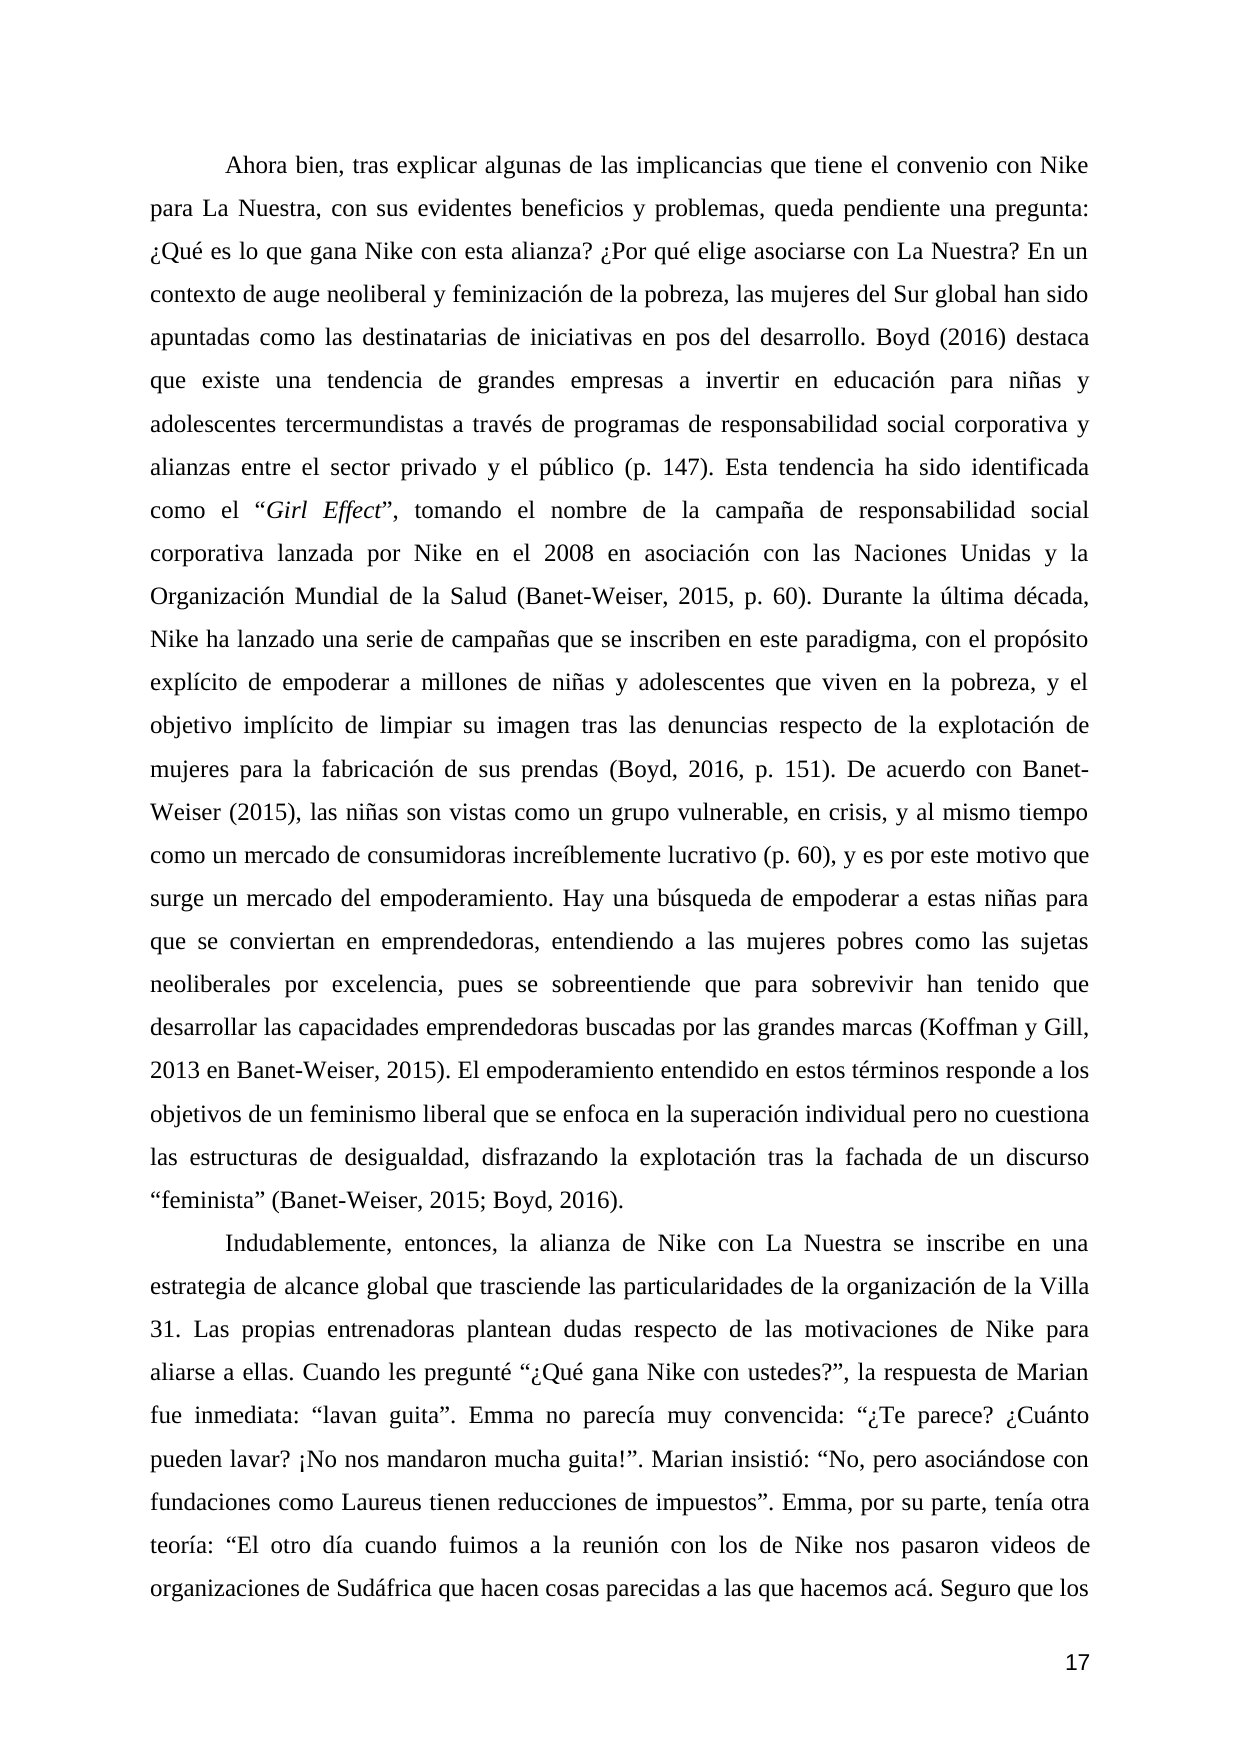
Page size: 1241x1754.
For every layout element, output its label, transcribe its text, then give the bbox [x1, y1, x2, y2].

text Ahora bien, tras explicar algunas de las implicancias que tiene el convenio con Nike para La Nuestra, con sus evidentes beneficios y problemas, queda pendiente una pregunta: ¿Qué es lo que gana Nike con esta alianza? ¿Por qué elige asociarse con La Nuestra? En un contexto de auge neoliberal y feminización de la pobreza, las mujeres del Sur global han sido apuntadas como las destinatarias de iniciativas en pos del desarrollo. Boyd (2016) destaca que existe una tendencia de grandes empresas a invertir en educación para niñas y adolescentes tercermundistas a través de programas de responsabilidad social corporativa y alianzas entre el sector privado y el público (p. 147). Esta tendencia ha sido identificada como el “Girl Effect”, tomando el nombre de la campaña de responsabilidad social corporativa lanzada por Nike en el 2008 en asociación con las Naciones Unidas y la Organización Mundial de la Salud (Banet-Weiser, 2015, p. 60). Durante la última década, Nike ha lanzado una serie de campañas que se inscriben en este paradigma, con el propósito explícito de empoderar a millones de niñas y adolescentes que viven en la pobreza, y el objetivo implícito de limpiar su imagen tras las denuncias respecto de la explotación de mujeres para la fabricación de sus prendas (Boyd, 2016, p. 151). De acuerdo con Banet-Weiser (2015), las niñas son vistas como un grupo vulnerable, en crisis, y al mismo tiempo como un mercado de consumidoras increíblemente lucrativo (p. 60), y es por este motivo que surge un mercado del empoderamiento. Hay una búsqueda de empoderar a estas niñas para que se conviertan en emprendedoras, entendiendo a las mujeres pobres como las sujetas neoliberales por excelencia, pues se sobreentiende que para sobrevivir han tenido que desarrollar las capacidades emprendedoras buscadas por las grandes marcas (Koffman y Gill, 2013 en Banet-Weiser, 2015). El empoderamiento entendido en estos términos responde a los objetivos de un feminismo liberal que se enfoca en la superación individual pero no cuestiona las estructuras de desigualdad, disfrazando la explotación tras la fachada de un discurso “feminista” (Banet-Weiser, 2015; Boyd, 2016). [150, 150, 1090, 1214]
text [150, 1228, 1090, 1602]
